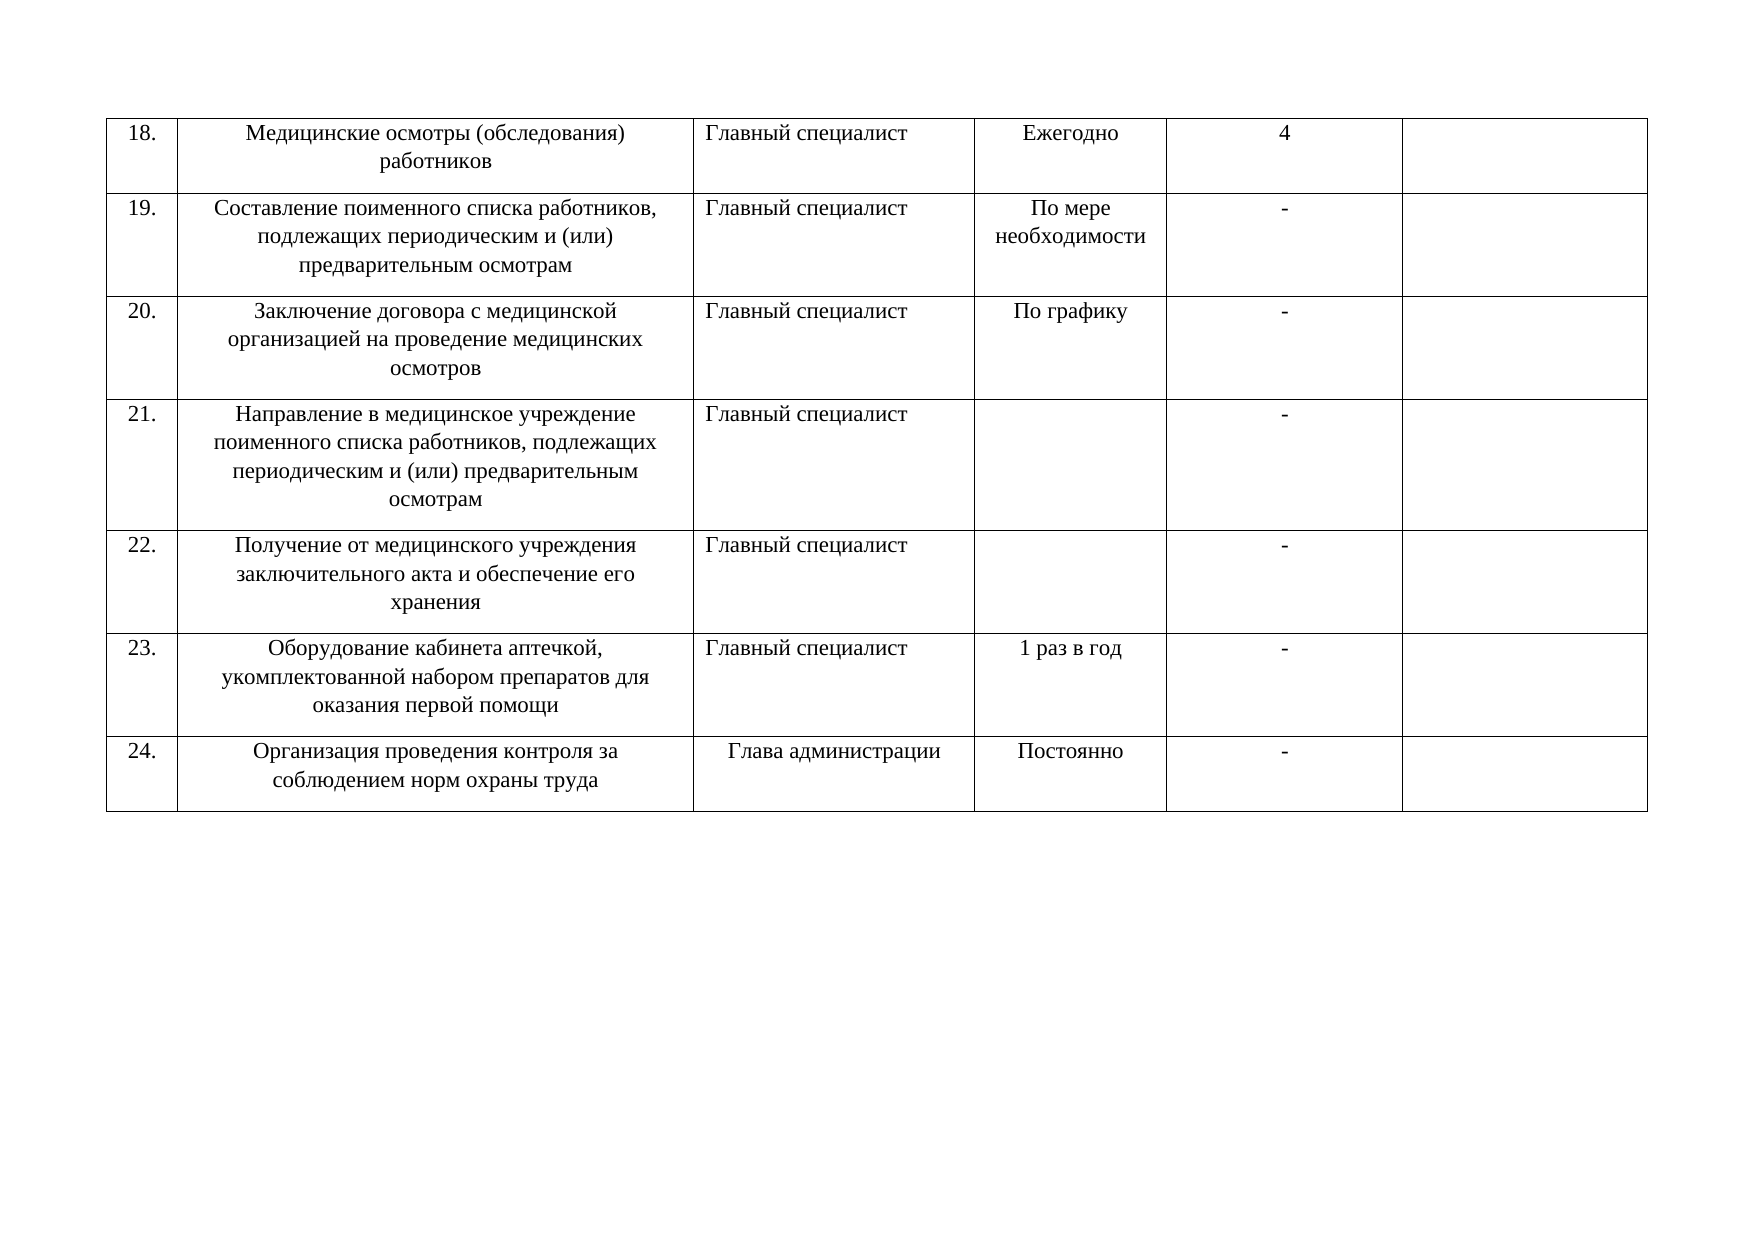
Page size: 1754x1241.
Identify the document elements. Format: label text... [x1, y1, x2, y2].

table_cell [1403, 194, 1647, 296]
table_cell 21. [107, 400, 177, 530]
table_cell Оборудование кабинета аптечкой, укомплектованной набором препаратов для оказания первой помощи [178, 634, 693, 736]
table_cell [1403, 119, 1647, 193]
table_cell - [1167, 400, 1402, 530]
table_cell 18. [107, 119, 177, 193]
table_cell Направление в медицинское учреждение поименного списка работников, подлежащих периодическим и (или) предварительным осмотрам [178, 400, 693, 530]
table_cell Заключение договора с медицинской организацией на проведение медицинских осмотров [178, 297, 693, 399]
table_cell 23. [107, 634, 177, 736]
table_cell [1403, 297, 1647, 399]
table_cell 4 [1167, 119, 1402, 193]
table_cell Составление поименного списка работников, подлежащих периодическим и (или) предварительным осмотрам [178, 194, 693, 296]
table_cell Медицинские осмотры (обследования) работников [178, 119, 693, 193]
table_cell 22. [107, 531, 177, 633]
table_cell [975, 531, 1166, 633]
table_cell 20. [107, 297, 177, 399]
table_cell Глава администрации [694, 737, 974, 811]
table_cell Главный специалист [694, 119, 974, 193]
table_cell [1403, 531, 1647, 633]
table_cell Главный специалист [694, 297, 974, 399]
table_cell - [1167, 531, 1402, 633]
table_cell 19. [107, 194, 177, 296]
table_cell Ежегодно [975, 119, 1166, 193]
table_cell Постоянно [975, 737, 1166, 811]
table_cell [1403, 400, 1647, 530]
table_cell 1 раз в год [975, 634, 1166, 736]
table_cell - [1167, 737, 1402, 811]
table_cell [1403, 634, 1647, 736]
table_cell [1403, 737, 1647, 811]
table_cell Организация проведения контроля за соблюдением норм охраны труда [178, 737, 693, 811]
table_cell - [1167, 297, 1402, 399]
table_cell Главный специалист [694, 531, 974, 633]
table_cell - [1167, 634, 1402, 736]
table_cell Главный специалист [694, 634, 974, 736]
table_cell Главный специалист [694, 400, 974, 530]
table_cell [975, 400, 1166, 530]
table_cell Главный специалист [694, 194, 974, 296]
table_cell - [1167, 194, 1402, 296]
table_cell По графику [975, 297, 1166, 399]
table_cell По мере необходимости [975, 194, 1166, 296]
table_cell Получение от медицинского учреждения заключительного акта и обеспечение его хранения [178, 531, 693, 633]
table_cell 24. [107, 737, 177, 811]
